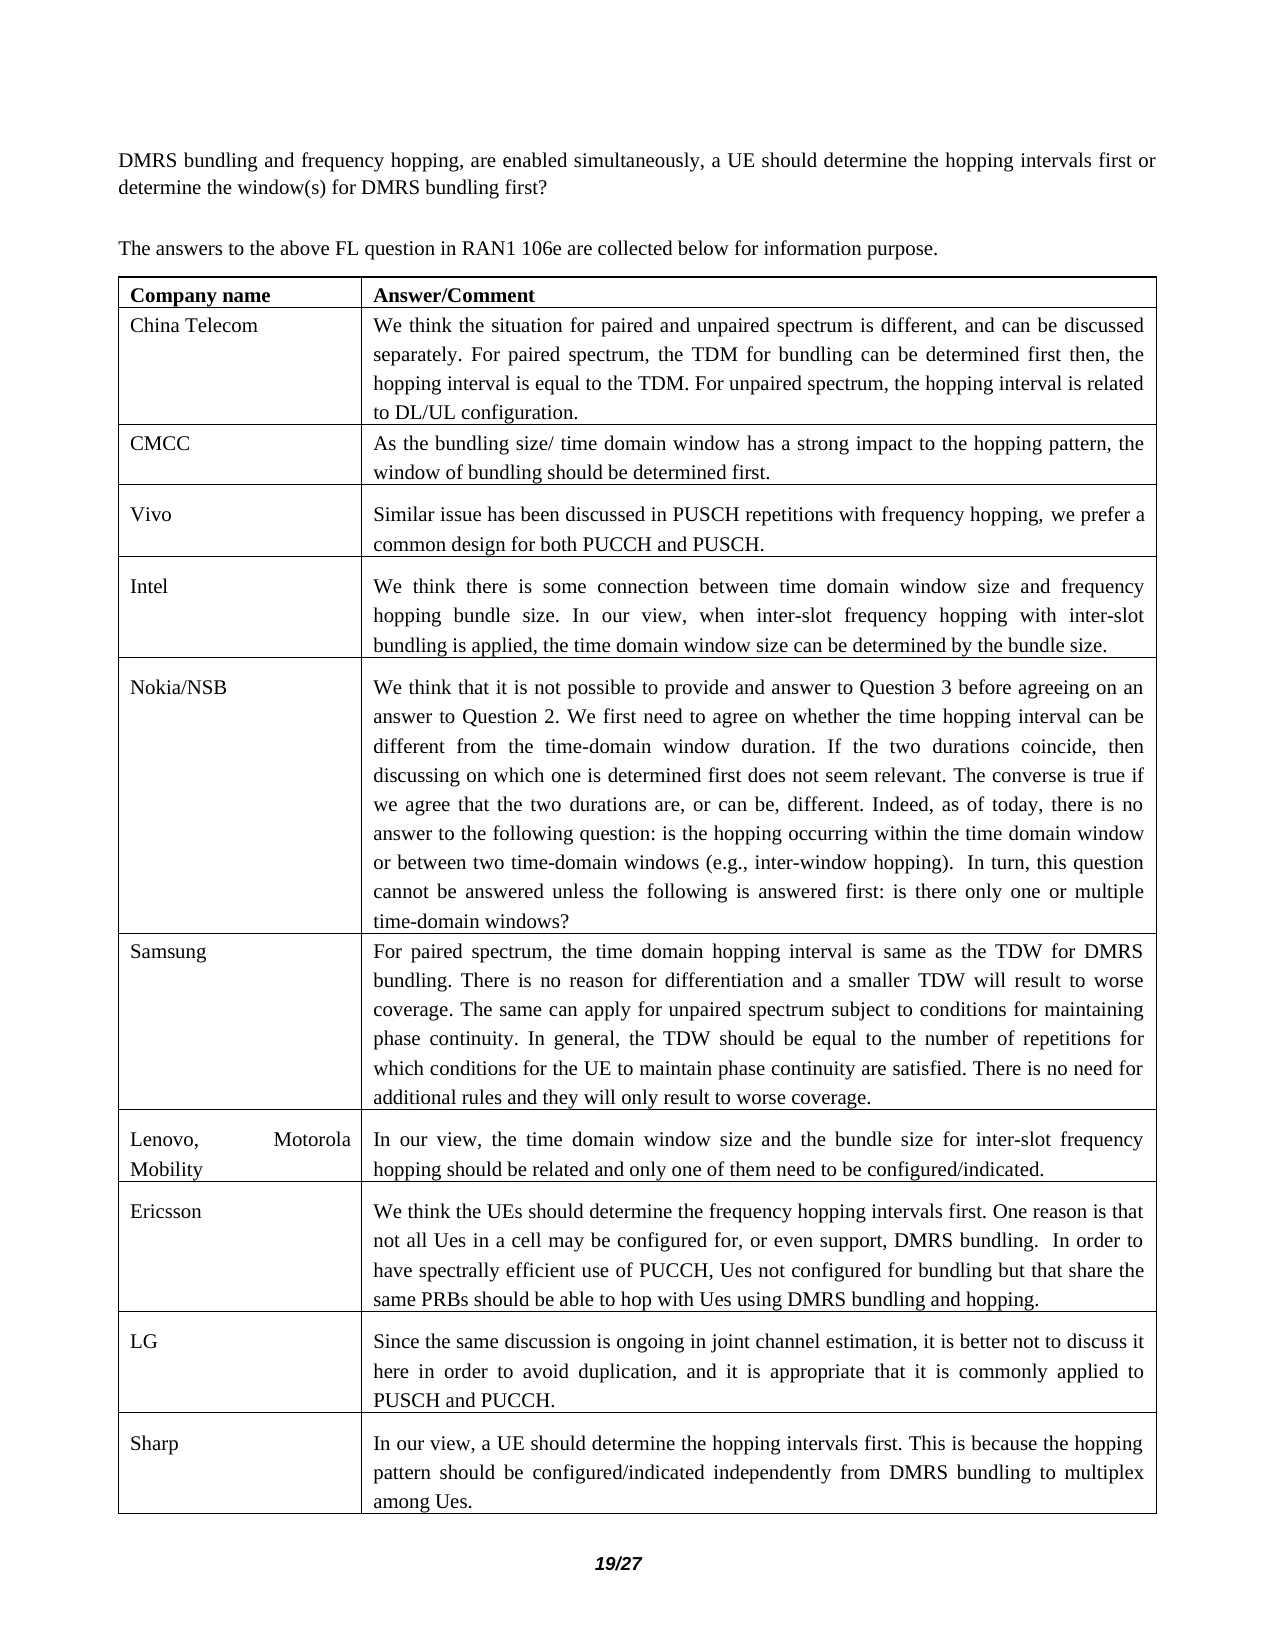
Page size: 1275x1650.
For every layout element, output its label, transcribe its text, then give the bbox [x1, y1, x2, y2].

table_cell LG [119, 1312, 361, 1412]
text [118, 148, 1157, 199]
table_header Company name [119, 278, 361, 307]
table_cell CMCC [119, 425, 361, 484]
table_cell For paired spectrum, the time domain hopping interval is same as the TDW for DMRS bundling. There is no reason for differentiation and a smaller TDW will result to worse coverage. The same can apply for unpaired spectrum subject to conditions for maintaining phase continuity. In general, the TDW should be equal to the number of repetitions for which conditions for the UE to maintain phase continuity are satisfied. There is no need for additional rules and they will only result to worse coverage. [362, 934, 1156, 1109]
table_cell We think the UEs should determine the frequency hopping intervals first. One reason is that not all Ues in a cell may be configured for, or even support, DMRS bundling. In order to have spectrally efficient use of PUCCH, Ues not configured for bundling but that share the same PRBs should be able to hop with Ues using DMRS bundling and hopping. [362, 1182, 1156, 1311]
table_cell We think there is some connection between time domain window size and frequency hopping bundle size. In our view, when inter-slot frequency hopping with inter-slot bundling is applied, the time domain window size can be determined by the bundle size. [362, 557, 1156, 657]
table_cell Vivo [119, 485, 361, 556]
table_cell Lenovo, Motorola Mobility [119, 1110, 361, 1181]
table_cell Similar issue has been discussed in PUSCH repetitions with frequency hopping, we prefer a common design for both PUCCH and PUSCH. [362, 485, 1156, 556]
table_cell Sharp [119, 1413, 361, 1513]
table_cell We think the situation for paired and unpaired spectrum is different, and can be discussed separately. For paired spectrum, the TDM for bundling can be determined first then, the hopping interval is equal to the TDM. For unpaired spectrum, the hopping interval is related to DL/UL configuration. [362, 308, 1156, 424]
table_cell Samsung [119, 934, 361, 1109]
table_cell China Telecom [119, 308, 361, 424]
table_header Answer/Comment [362, 278, 1156, 307]
table_cell As the bundling size/ time domain window has a strong impact to the hopping pattern, the window of bundling should be determined first. [362, 425, 1156, 484]
table_cell We think that it is not possible to provide and answer to Question 3 before agreeing on an answer to Question 2. We first need to agree on whether the time hopping interval can be different from the time-domain window duration. If the two durations coincide, then discussing on which one is determined first does not seem relevant. The converse is true if we agree that the two durations are, or can be, different. Indeed, as of today, there is no answer to the following question: is the hopping occurring within the time domain window or between two time-domain windows (e.g., inter-window hopping). In turn, this question cannot be answered unless the following is answered first: is there only one or multiple time-domain windows? [362, 658, 1156, 933]
table_cell Intel [119, 557, 361, 657]
table_cell Nokia/NSB [119, 658, 361, 933]
table_cell Ericsson [119, 1182, 361, 1311]
table_cell Since the same discussion is ongoing in joint channel estimation, it is better not to discuss it here in order to avoid duplication, and it is appropriate that it is commonly applied to PUSCH and PUCCH. [362, 1312, 1156, 1412]
text The answers to the above FL question in RAN1 106e are collected below for information purpose. [118, 231, 1157, 260]
table_cell In our view, a UE should determine the hopping intervals first. This is because the hopping pattern should be configured/indicated independently from DMRS bundling to multiplex among Ues. [362, 1413, 1156, 1513]
table_cell In our view, the time domain window size and the bundle size for inter-slot frequency hopping should be related and only one of them need to be configured/indicated. [362, 1110, 1156, 1181]
